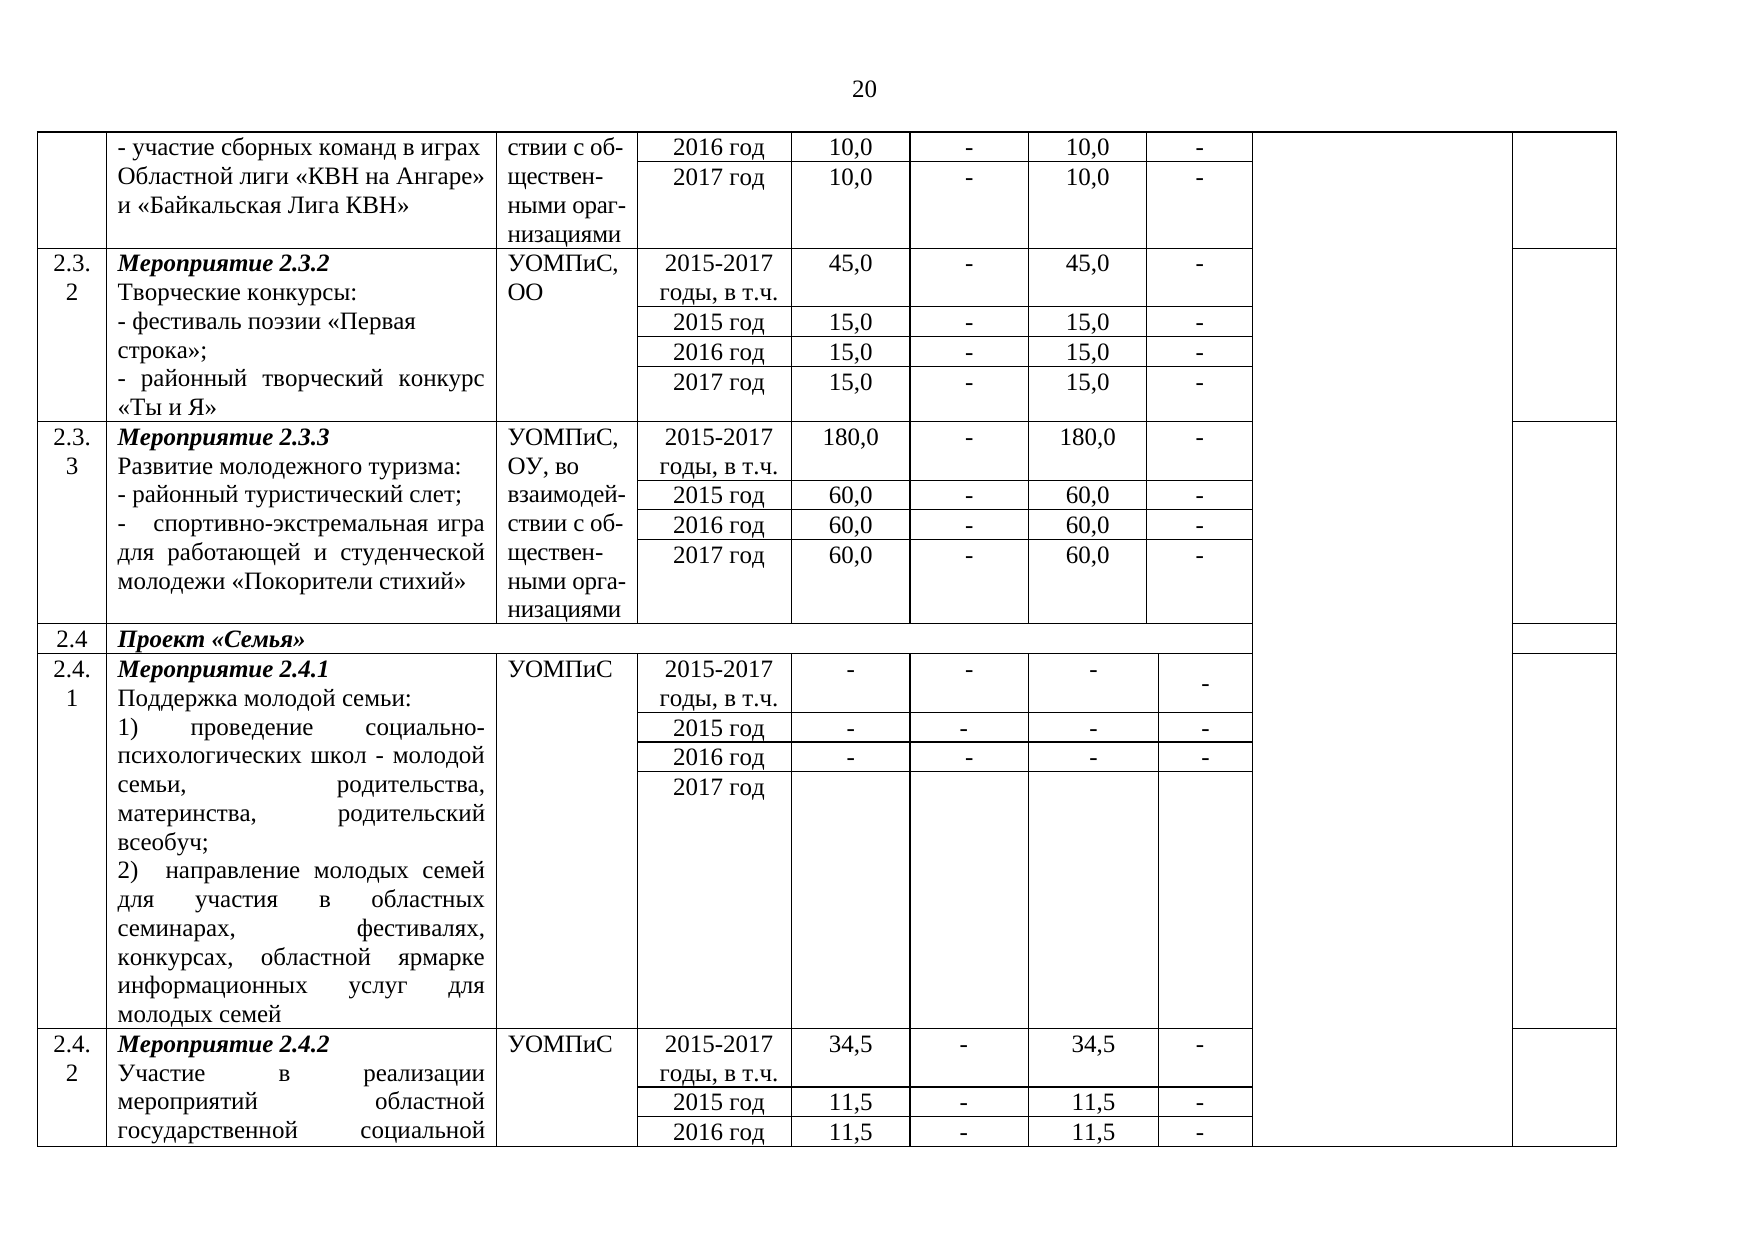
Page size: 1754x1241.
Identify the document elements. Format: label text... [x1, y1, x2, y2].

table_cell 180,0 [1029, 422, 1146, 479]
table_cell УОМПиС, ОУ, во взаимодействии с общественными организациями [497, 422, 637, 623]
table_cell 60,0 [1029, 510, 1146, 539]
table_cell - [1159, 1029, 1252, 1086]
table_cell - [1159, 1088, 1252, 1116]
table_cell 60,0 [1029, 481, 1146, 509]
table_cell - [911, 337, 1028, 366]
table_cell - [911, 1117, 1028, 1146]
table_cell 11,5 [1029, 1117, 1158, 1146]
table_cell - [911, 249, 1028, 306]
table_cell - [911, 307, 1028, 336]
table_cell [792, 772, 909, 1028]
table_cell - [1159, 654, 1252, 712]
table_cell 2015 год [638, 481, 791, 509]
table_cell 10,0 [1029, 162, 1146, 247]
table_cell 15,0 [792, 337, 909, 366]
table_cell [1029, 772, 1158, 1028]
table_cell 10,0 [792, 133, 909, 161]
table_cell 15,0 [792, 307, 909, 336]
table_cell 60,0 [1029, 540, 1146, 623]
table_cell 60,0 [792, 540, 909, 623]
table_cell УОМПиС, ОО [497, 249, 637, 421]
table_cell - [1147, 249, 1252, 306]
table_cell [1513, 1029, 1616, 1146]
table_cell 10,0 [792, 162, 909, 247]
table_cell - [911, 1088, 1028, 1116]
table_cell 15,0 [1029, 337, 1146, 366]
table_cell - [911, 743, 1028, 771]
table_cell 45,0 [1029, 249, 1146, 306]
table_cell 2017 год [638, 540, 791, 623]
table_cell Мероприятие 2.3.2 Творческие конкурсы: - фестиваль поэзии «Первая строка»; - районный творческий конкурс «Ты и Я» [107, 249, 496, 421]
table_cell 34,5 [1029, 1029, 1158, 1086]
table_cell 2.3.3 [38, 422, 106, 623]
table_cell - [911, 540, 1028, 623]
table_cell - [1159, 1117, 1252, 1146]
table_cell Мероприятие 2.3.3 Развитие молодежного туризма: - районный туристический слет; - спортивно-экстремальная игра для работающей и студенческой молодежи «Покорители стихий» [107, 422, 496, 623]
table_cell 180,0 [792, 422, 909, 479]
table_cell - [1029, 713, 1158, 741]
table_cell - [1147, 162, 1252, 247]
table_cell 2015 год [638, 713, 791, 741]
table_cell - [911, 133, 1028, 161]
table_cell 15,0 [1029, 307, 1146, 336]
table_cell - [911, 162, 1028, 247]
table_cell - [911, 1029, 1028, 1086]
table_cell 2017 год [638, 367, 791, 421]
table_cell 2015-2017 годы, в т.ч. [638, 1029, 791, 1086]
table_cell - [911, 713, 1028, 741]
table_cell 60,0 [792, 510, 909, 539]
table_cell - [1159, 743, 1252, 771]
table_cell - [1029, 743, 1158, 771]
table_cell 2015-2017 годы, в т.ч. [638, 654, 791, 712]
table_cell 11,5 [1029, 1088, 1158, 1116]
table_cell - [1147, 307, 1252, 336]
table_cell 15,0 [792, 367, 909, 421]
table_cell [1513, 249, 1616, 421]
table_cell - [911, 367, 1028, 421]
table_cell - [911, 510, 1028, 539]
table_cell 2017 год [638, 772, 791, 1028]
table_cell - [792, 654, 909, 712]
table_cell 34,5 [792, 1029, 909, 1086]
table_cell - [792, 743, 909, 771]
table_cell 45,0 [792, 249, 909, 306]
table_cell [1513, 624, 1616, 653]
table_cell [911, 772, 1028, 1028]
table_cell 2015 год [638, 1088, 791, 1116]
table_cell - [911, 654, 1028, 712]
table_cell - [911, 481, 1028, 509]
table_cell 2.3.2 [38, 249, 106, 421]
table_cell 2016 год [638, 133, 791, 161]
table_cell - [792, 713, 909, 741]
table_cell 2016 год [638, 1117, 791, 1146]
table_cell Мероприятие 2.4.1 Поддержка молодой семьи: 1) проведение социально-психологических школ - молодой семьи, родительства, материнства, родительский всеобуч; 2) направление молодых семей для участия в областных семинарах, фестивалях, конкурсах, областной ярмарке информационных услуг для молодых семей [107, 654, 496, 1028]
table_cell - [1147, 422, 1252, 479]
table_cell [1513, 654, 1616, 1028]
table_cell 2016 год [638, 743, 791, 771]
table_cell 11,5 [792, 1117, 909, 1146]
table_cell - [1147, 337, 1252, 366]
table_cell [1513, 422, 1616, 623]
table_cell 2016 год [638, 510, 791, 539]
table_cell 2.4.2 [38, 1029, 106, 1146]
table_cell 2017 год [638, 162, 791, 247]
table_cell Мероприятие 2.4.2 Участие в реализации мероприятий областной государственной социальной программы «Молодым семьям - доступное жилье» на 2005-2019 годы [107, 1029, 496, 1146]
table_cell 2015-2017 годы, в т.ч. [638, 249, 791, 306]
table_cell - [911, 422, 1028, 479]
table_cell - [1147, 481, 1252, 509]
table_cell 2016 год [638, 337, 791, 366]
table_cell - [1147, 540, 1252, 623]
table_cell 2015 год [638, 307, 791, 336]
table_cell - [1147, 367, 1252, 421]
table_cell - [1147, 133, 1252, 161]
table_cell Проект «Семья» [107, 624, 1252, 653]
table_cell 60,0 [792, 481, 909, 509]
table_cell [1159, 772, 1252, 1028]
table_cell 2015-2017 годы, в т.ч. [638, 422, 791, 479]
table_cell УОМПиС [497, 654, 637, 1028]
table_cell - [1029, 654, 1158, 712]
table_cell - [1159, 713, 1252, 741]
table_cell - [1147, 510, 1252, 539]
table_cell УОМПиС [497, 1029, 637, 1146]
table_cell 2.4.1 [38, 654, 106, 1028]
table_cell 11,5 [792, 1088, 909, 1116]
table_cell 15,0 [1029, 367, 1146, 421]
table_cell 2.4 [38, 624, 106, 653]
table_cell 10,0 [1029, 133, 1146, 161]
